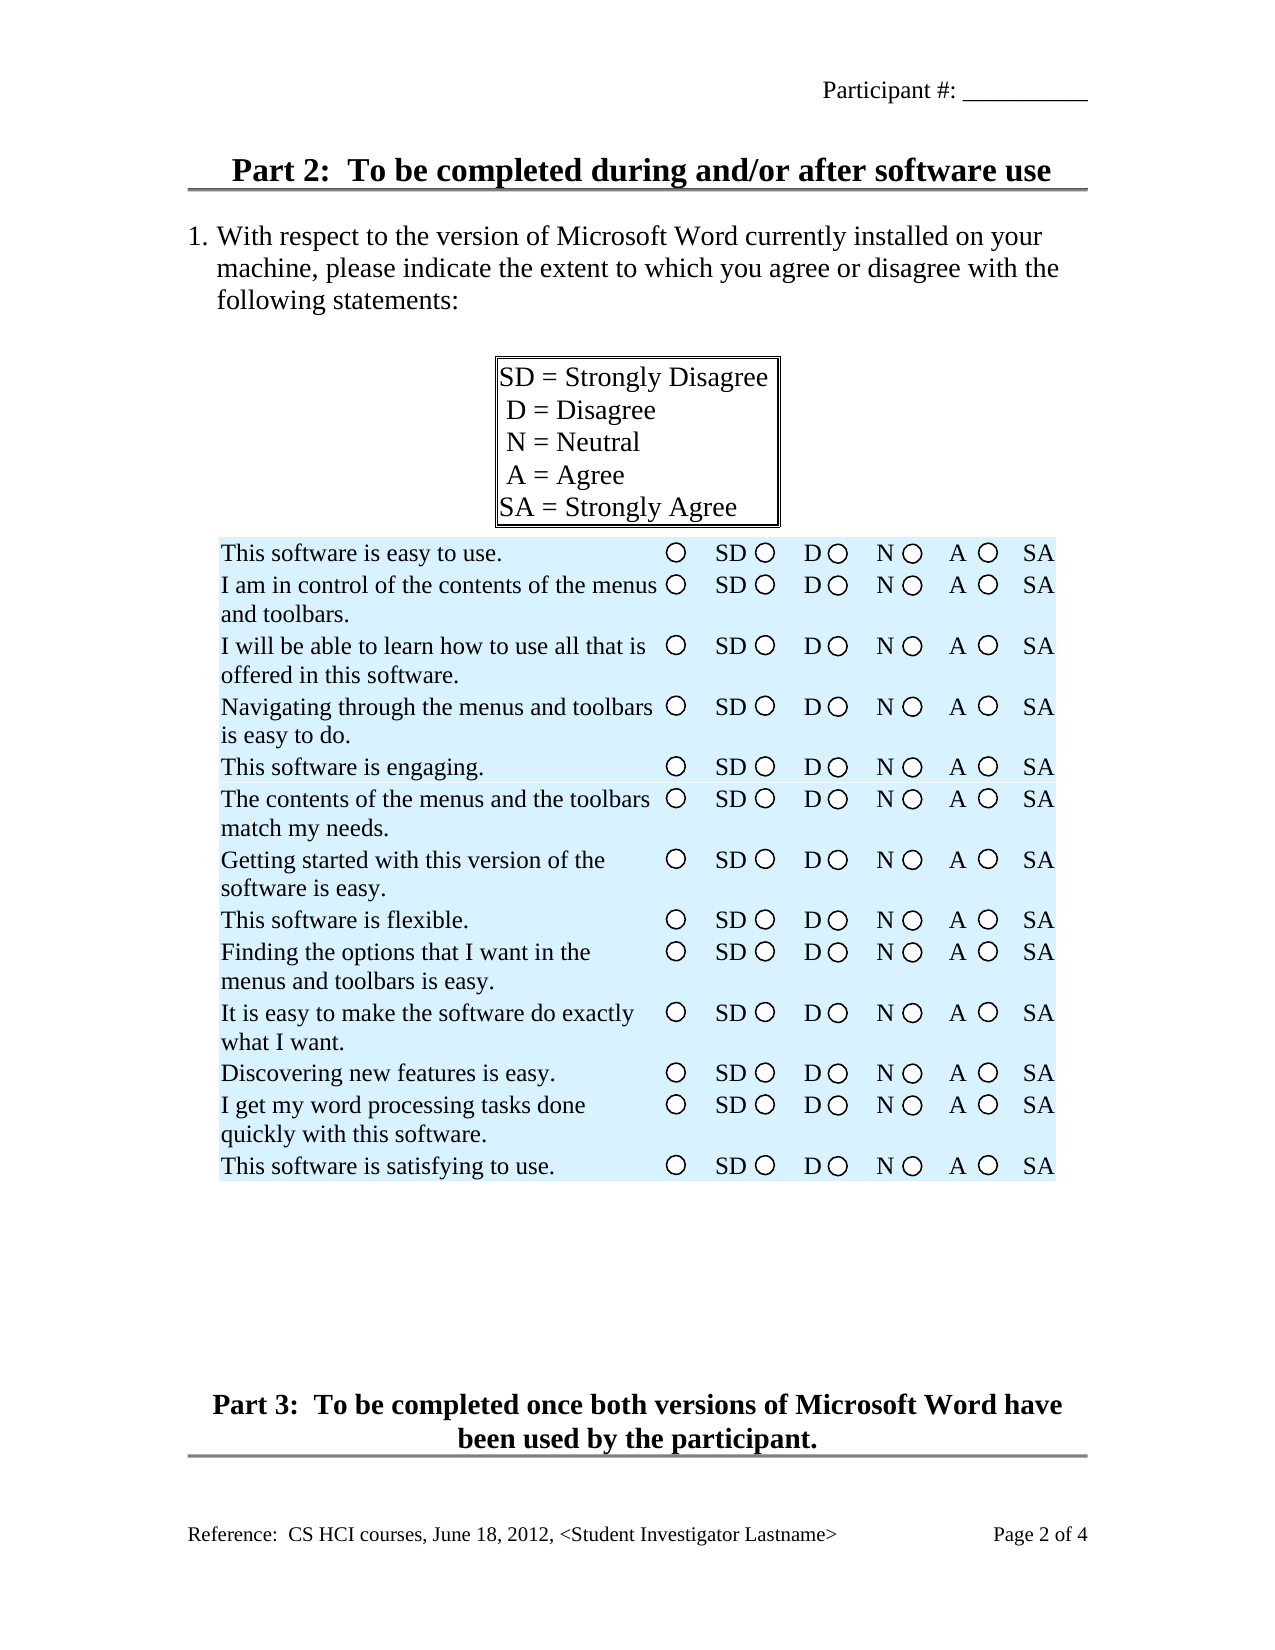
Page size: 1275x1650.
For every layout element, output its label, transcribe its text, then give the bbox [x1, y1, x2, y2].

table_cell SA [968, 690, 1056, 751]
table_cell D [748, 690, 823, 751]
table_cell D [748, 783, 823, 843]
table_cell SD [662, 996, 748, 1057]
table_cell This software is flexible. [219, 904, 662, 936]
table_cell A [896, 1057, 968, 1089]
table_cell N [823, 843, 896, 904]
text Part 3: To be completed once both versions of Microsoft Word have been used by the participant. [187, 1387, 1087, 1454]
table_cell D [748, 569, 823, 629]
table_header SD [662, 537, 748, 569]
table_cell A [896, 1089, 968, 1149]
table_cell A [896, 629, 968, 690]
table_header SA [968, 537, 1056, 569]
table_cell D [748, 904, 823, 936]
table_cell A [896, 843, 968, 904]
table_cell SA [968, 904, 1056, 936]
table_cell N [823, 569, 896, 629]
table_cell SD [662, 751, 748, 782]
table_cell N [823, 1149, 896, 1181]
table_cell SD [662, 936, 748, 996]
table_cell A [896, 569, 968, 629]
table_cell Discovering new features is easy. [219, 1057, 662, 1089]
table_header SD = Strongly Disagree D = Disagree N = Neutral A = Agree SA = Strongly Agree [498, 359, 777, 524]
table_cell SD [662, 904, 748, 936]
table_cell N [823, 629, 896, 690]
table_cell N [823, 1089, 896, 1149]
text Part 2: To be completed during and/or after software use [187, 150, 1087, 188]
table_cell A [896, 996, 968, 1057]
table_cell I will be able to learn how to use all that is offered in this software. [219, 629, 662, 690]
table_cell D [748, 629, 823, 690]
table_cell SD [662, 690, 748, 751]
table_cell I am in control of the contents of the menus and toolbars. [219, 569, 662, 629]
table_cell N [823, 936, 896, 996]
table_cell A [896, 751, 968, 782]
table_cell D [748, 751, 823, 782]
table_cell SD [662, 843, 748, 904]
table_cell The contents of the menus and the toolbars match my needs. [219, 783, 662, 843]
table_cell This software is engaging. [219, 751, 662, 782]
table_cell SA [968, 1057, 1056, 1089]
table_cell SD [662, 783, 748, 843]
table_cell A [896, 690, 968, 751]
table_cell SD [662, 1057, 748, 1089]
table_cell D [748, 936, 823, 996]
table_cell A [896, 1149, 968, 1181]
table_cell A [896, 904, 968, 936]
table_header N [823, 537, 896, 569]
table_cell SA [968, 751, 1056, 782]
table_cell SA [968, 569, 1056, 629]
table_cell A [896, 936, 968, 996]
table_cell I get my word processing tasks done quickly with this software. [219, 1089, 662, 1149]
table_header D [748, 537, 823, 569]
table_cell N [823, 690, 896, 751]
table_cell A [896, 783, 968, 843]
table_cell D [748, 843, 823, 904]
table_cell SA [968, 629, 1056, 690]
table_header A [896, 537, 968, 569]
table_cell N [823, 751, 896, 782]
table_cell SA [968, 996, 1056, 1057]
table_cell N [823, 904, 896, 936]
table_cell Finding the options that I want in the menus and toolbars is easy. [219, 936, 662, 996]
table_cell This software is satisfying to use. [219, 1149, 662, 1181]
table_cell D [748, 1089, 823, 1149]
table_cell SD [662, 1149, 748, 1181]
table_cell SA [968, 783, 1056, 843]
table_cell N [823, 783, 896, 843]
table_cell D [748, 1149, 823, 1181]
table_header With respect to the version of Microsoft Word currently installed on your machine, please indicate the extent to which you agree or disagree with the following statements: [215, 217, 1095, 317]
table_cell SD [662, 629, 748, 690]
table_cell SA [968, 1149, 1056, 1181]
table_cell SA [968, 936, 1056, 996]
table_cell Getting started with this version of the software is easy. [219, 843, 662, 904]
table_cell SD [662, 1089, 748, 1149]
table_cell It is easy to make the software do exactly what I want. [219, 996, 662, 1057]
table_cell Navigating through the menus and toolbars is easy to do. [219, 690, 662, 751]
table_cell SA [968, 843, 1056, 904]
table_cell D [748, 1057, 823, 1089]
table_cell N [823, 1057, 896, 1089]
table_header 1. [186, 217, 215, 317]
table_header This software is easy to use. [219, 537, 662, 569]
table_cell N [823, 996, 896, 1057]
table_cell D [748, 996, 823, 1057]
table_cell SD [662, 569, 748, 629]
table_cell SA [968, 1089, 1056, 1149]
